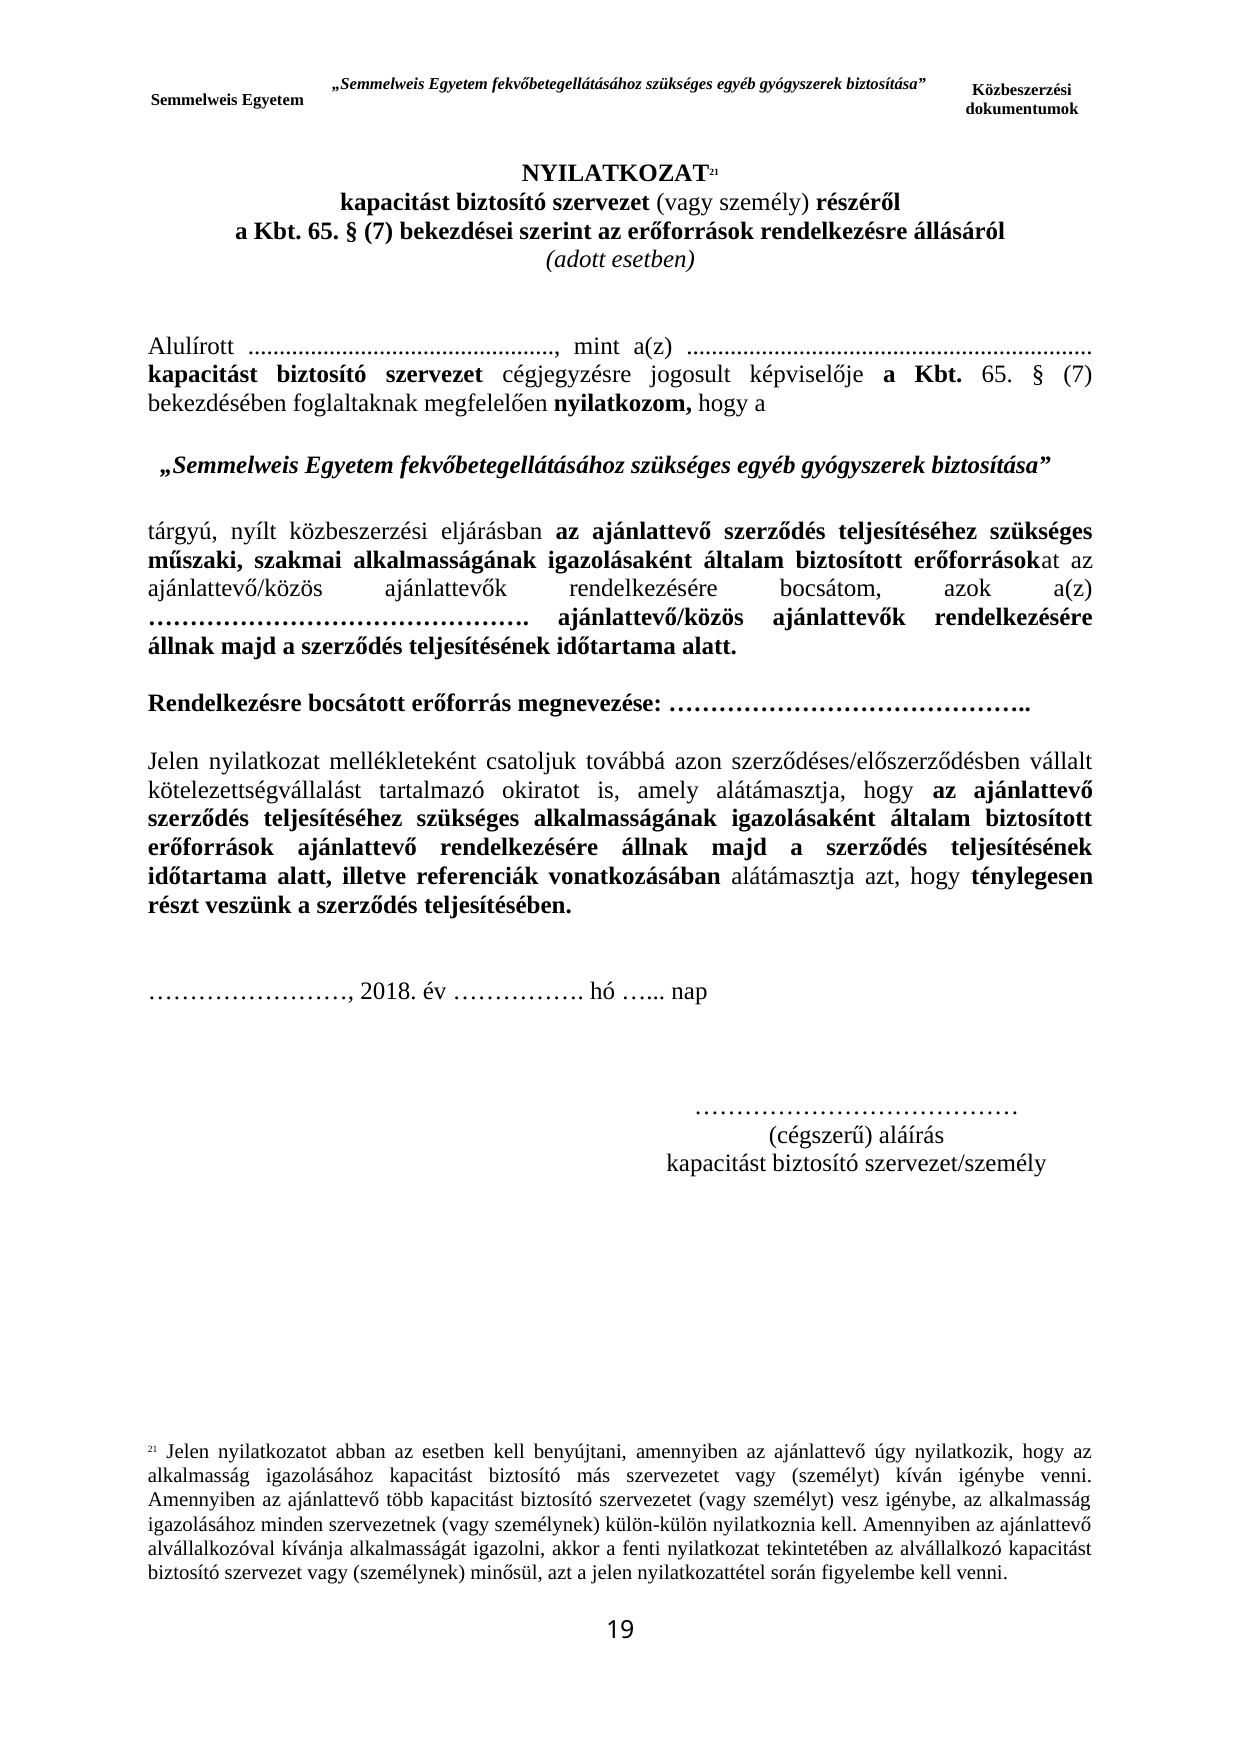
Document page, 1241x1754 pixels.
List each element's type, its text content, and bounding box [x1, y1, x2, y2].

text NYILATKOZAT [148, 158, 1093, 187]
text kapacitást biztosító szervezet (vagy személy) részéről [148, 187, 1093, 216]
text Jelen nyilatkozat mellékleteként csatoljuk továbbá azon szerződéses/előszerződésben vállalt kötelezettségvállalást tartalmazó okiratot is, amely alátámasztja, hogy az ajánlattevő szerződés teljesítéséhez szükséges alkalmasságának igazolásaként általam biztosított erőforrások ajánlattevő rendelkezésére állnak majd a szerződés teljesítésének időtartama alatt, illetve referenciák vonatkozásában alátámasztja azt, hogy ténylegesen részt veszünk a szerződés teljesítésében. [148, 746, 1093, 918]
text kapacitást biztosító szervezet/személy [148, 1148, 1093, 1177]
text (adott esetben) [148, 244, 1093, 273]
text Alulírott ................................................., mint a(z) ................................................................. kapacitást biztosító szervezet cégjegyzésre jogosult képviselője a Kbt. 65. § (7) bekezdésében foglaltaknak megfelelően nyilatkozom, hogy a [148, 331, 1093, 417]
text a Kbt. 65. § (7) bekezdései szerint az erőforrások rendelkezésre állásáról [148, 216, 1093, 244]
text tárgyú, nyílt közbeszerzési eljárásban az ajánlattevő szerződés teljesítéséhez szükséges műszaki, szakmai alkalmasságának igazolásaként általam biztosított erőforrásokat az ajánlattevő/közös ajánlattevők rendelkezésére bocsátom, azok a(z) ………………………………………. ajánlattevő/közös ajánlattevők rendelkezésére állnak majd a szerződés teljesítésének időtartama alatt. [148, 516, 1093, 660]
text Rendelkezésre bocsátott erőforrás megnevezése: …………………………………….. [148, 688, 1093, 717]
text „Semmelweis Egyetem fekvőbetegellátásához szükséges egyéb gyógyszerek biztosítása” [148, 450, 1063, 479]
text (cégszerű) aláírás [148, 1120, 1093, 1148]
text ……………………, 2018. év ……………. hó …... nap [148, 976, 1093, 1005]
text ………………………………… [148, 1091, 1093, 1120]
